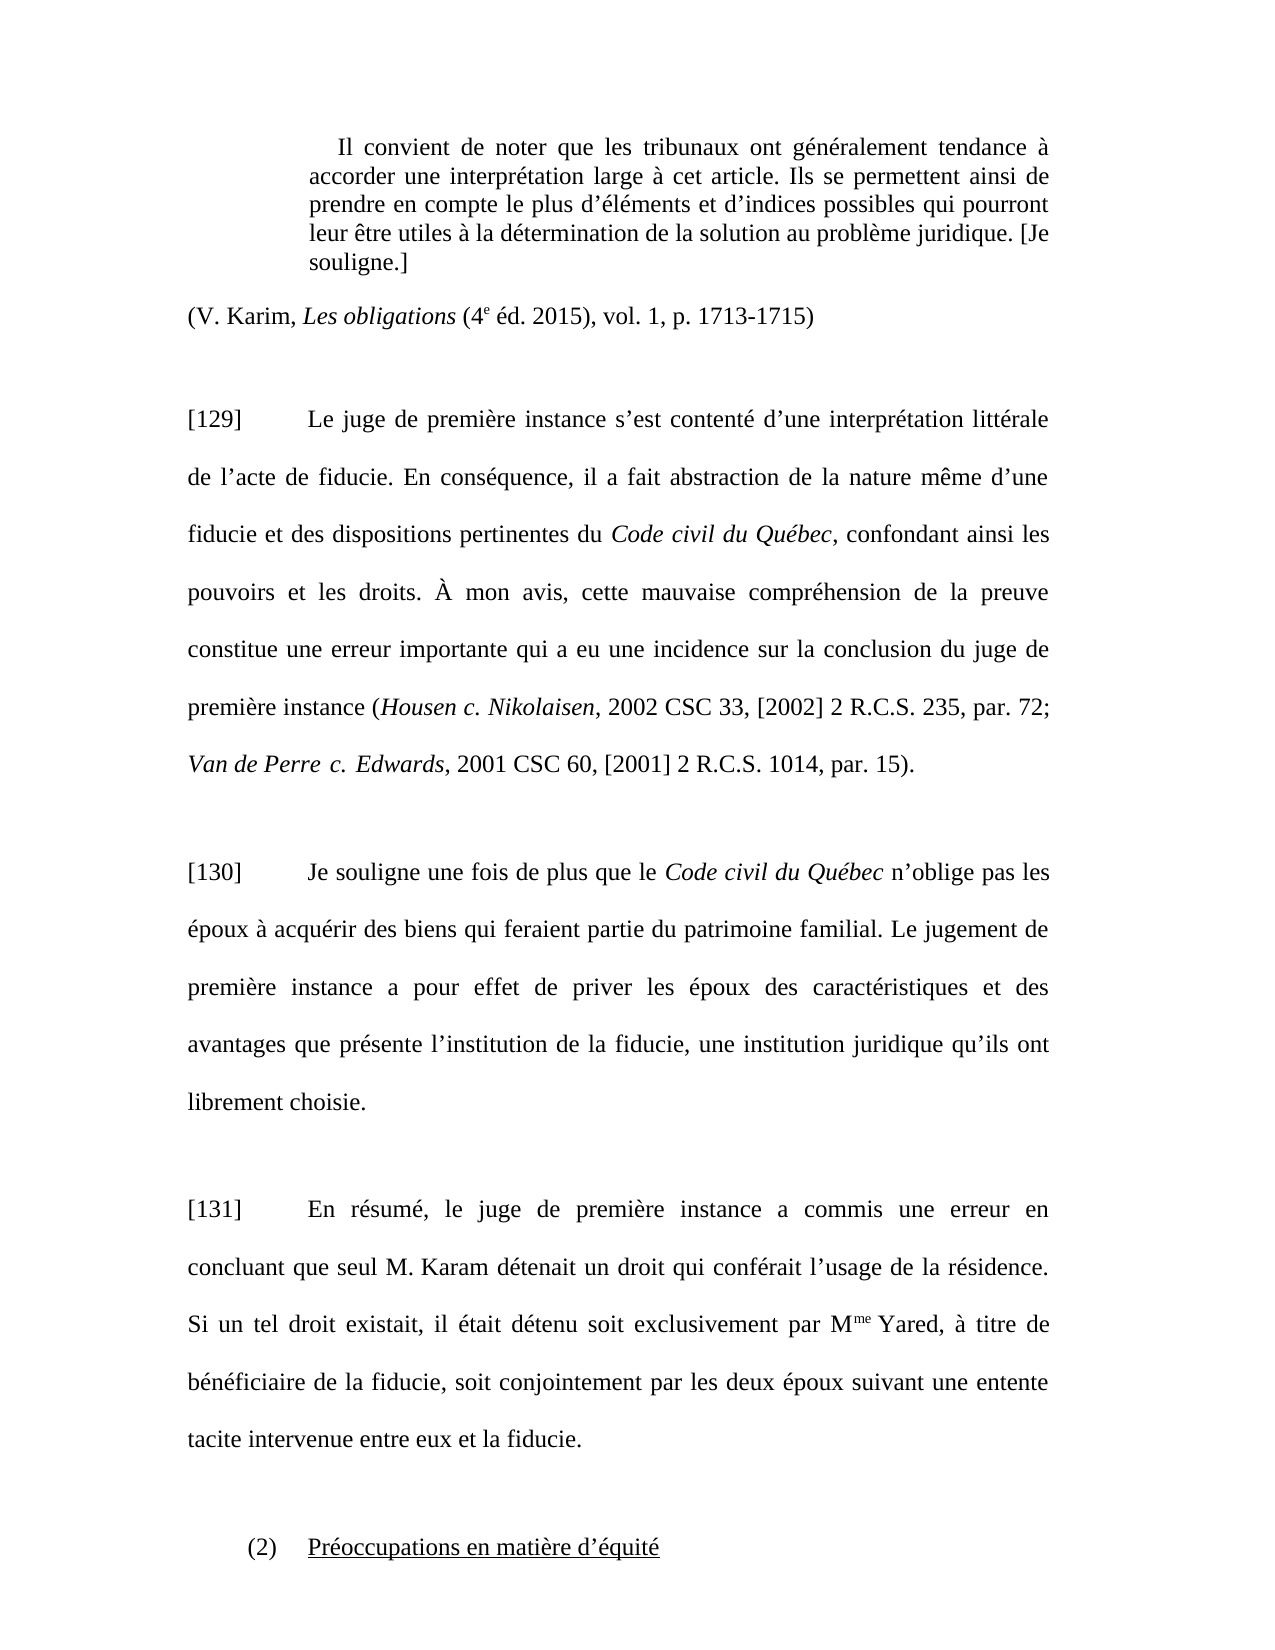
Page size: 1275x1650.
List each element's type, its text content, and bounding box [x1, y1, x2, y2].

title Préoccupations en matière d’équité [247, 1532, 1050, 1561]
text Il convient de noter que les tribunaux ont généralement tendance à accorder une interprétation large à cet article. Ils se permettent ainsi de prendre en compte le plus d’éléments et d’indices possibles qui pourront leur être utiles à la détermination de la solution au problème juridique. [Je souligne.] [309, 132, 1050, 276]
text Je souligne une fois de plus que le Code civil du Québec n’oblige pas les époux à acquérir des biens qui feraient partie du patrimoine familial. Le jugement de première instance a pour effet de priver les époux des caractéristiques et des avantages que présente l’institution de la fiducie, une institution juridique qu’ils ont librement choisie. [187, 857, 1050, 1116]
text (V. Karim, Les obligations (4e éd. 2015), vol. 1, p. 1713-1715) [187, 301, 1050, 329]
text En résumé, le juge de première instance a commis une erreur en concluant que seul M. Karam détenait un droit qui conférait l’usage de la résidence. Si un tel droit existait, il était détenu soit exclusivement par Mme Yared, à titre de bénéficiaire de la fiducie, soit conjointement par les deux époux suivant une entente tacite intervenue entre eux et la fiducie. [187, 1194, 1050, 1453]
text Le juge de première instance s’est contenté d’une interprétation littérale de l’acte de fiducie. En conséquence, il a fait abstraction de la nature même d’une fiducie et des dispositions pertinentes du Code civil du Québec, confondant ainsi les pouvoirs et les droits. À mon avis, cette mauvaise compréhension de la preuve constitue une erreur importante qui a eu une incidence sur la conclusion du juge de première instance (Housen c. Nikolaisen, 2002 CSC 33, [2002] 2 R.C.S. 235, par. 72; Van de Perre c. Edwards, 2001 CSC 60, [2001] 2 R.C.S. 1014, par. 15). [187, 404, 1050, 778]
